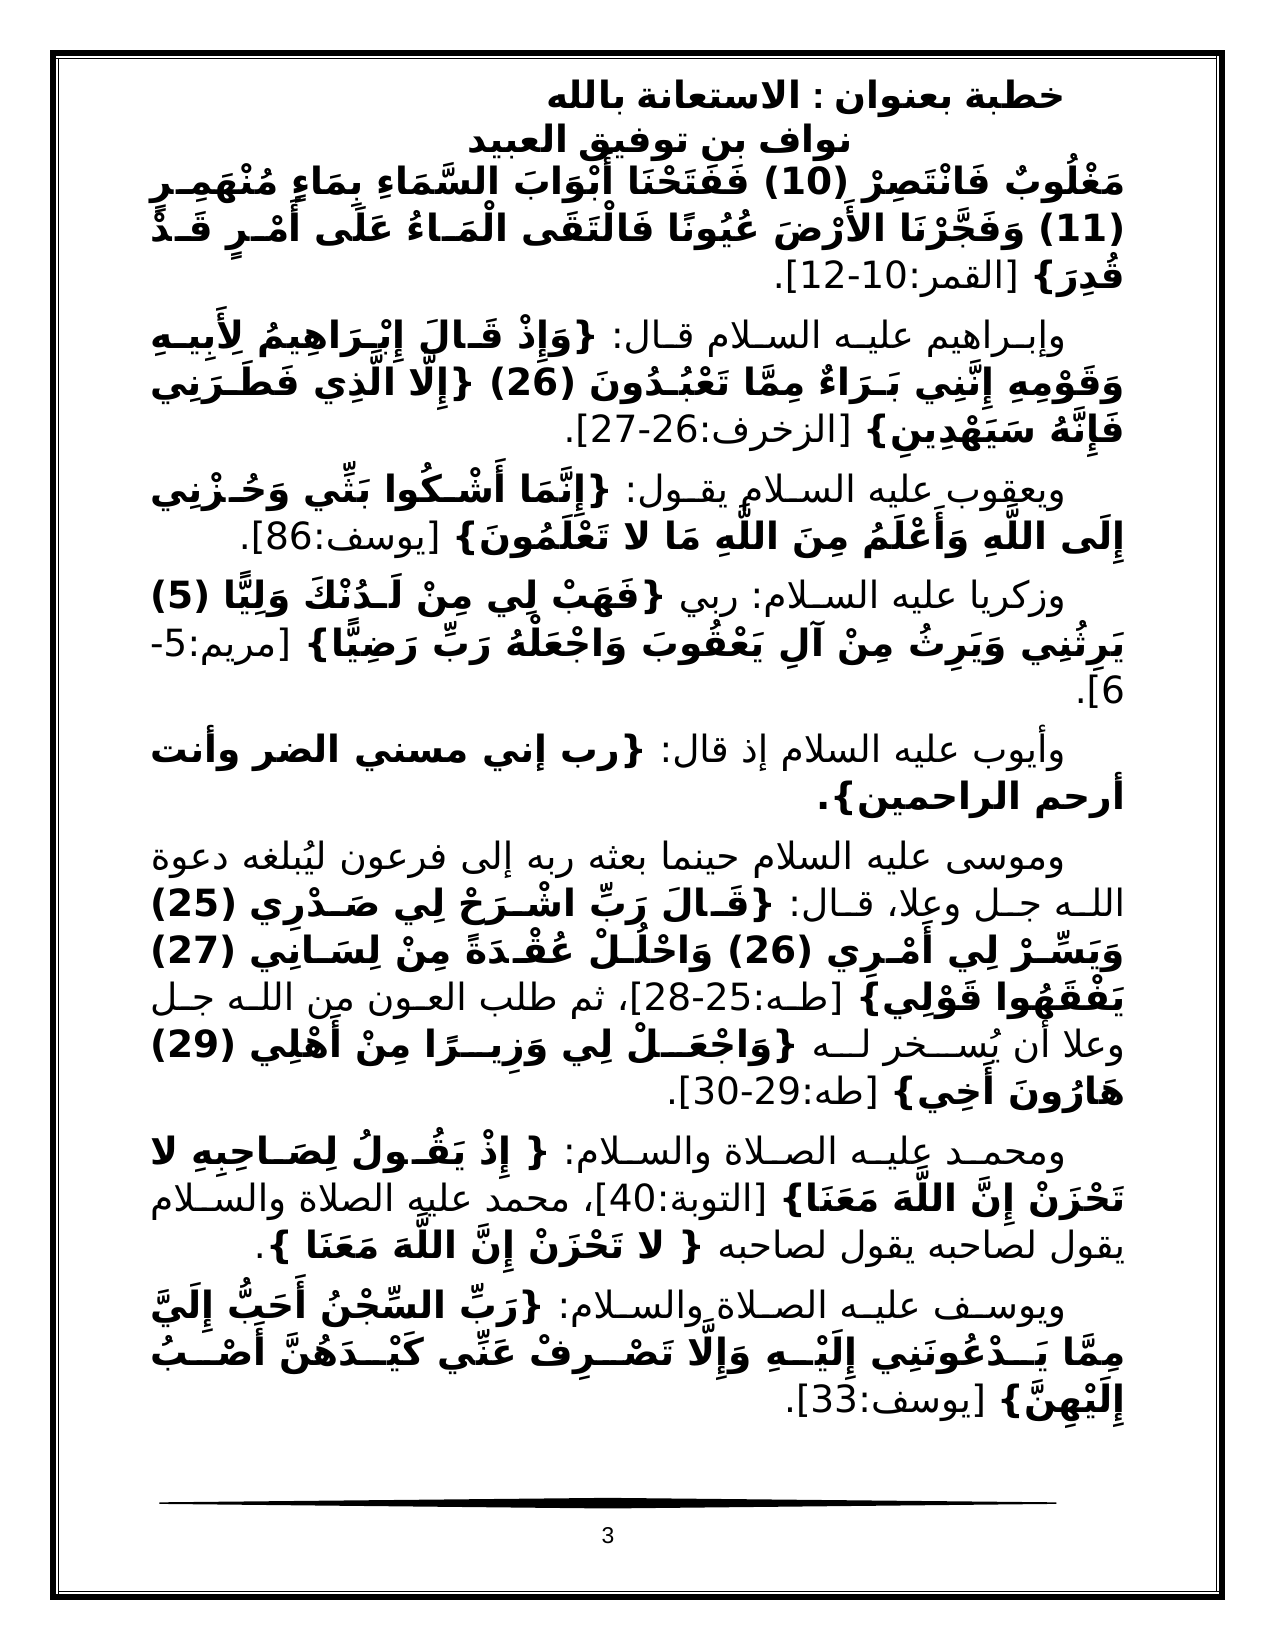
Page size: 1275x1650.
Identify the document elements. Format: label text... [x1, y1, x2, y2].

text ومحمد عليه الصلاة والسلام: { إِذْ يَقُولُ لِصَاحِبِهِ لا تَحْزَنْ إِنَّ اللَّهَ مَعَنَا} [التوبة:40]، محمد عليه الصلاة والسلام يقول لصاحبه يقول لصاحبه { لا تَحْزَنْ إِنَّ اللَّهَ مَعَنَا }. [150, 1129, 1125, 1267]
text وموسى عليه السلام حينما بعثه ربه إلى فرعون ليُبلغه دعوة الله جل وعلا، قال: {قَالَ رَبِّ اشْرَحْ لِي صَدْرِي (25) وَيَسِّرْ لِي أَمْرِي (26) وَاحْلُلْ عُقْدَةً مِنْ لِسَانِي (27) يَفْقَهُوا قَوْلِي} [طه:25-28]، ثم طلب العون من الله جل وعلا أن يُسخر له {وَاجْعَلْ لِي وَزِيرًا مِنْ أَهْلِي (29) هَارُونَ أَخِي} [طه:29-30]. [150, 834, 1125, 1114]
text ويوسف عليه الصلاة والسلام: {رَبِّ السِّجْنُ أَحَبُّ إِلَيَّ مِمَّا يَدْعُونَنِي إِلَيْهِ وَإِلَّا تَصْرِفْ عَنِّي كَيْدَهُنَّ أَصْبُ إِلَيْهِنَّ} [يوسف:33]. [150, 1283, 1125, 1421]
text ويعقوب عليه السلام يقول: {إِنَّمَا أَشْكُوا بَثِّي وَحُزْنِي إِلَى اللَّهِ وَأَعْلَمُ مِنَ اللَّهِ مَا لا تَعْلَمُونَ} [يوسف:86]. [150, 467, 1125, 558]
text وزكريا عليه السلام: ربي {فَهَبْ لِي مِنْ لَدُنْكَ وَلِيًّا (5) يَرِثُنِي وَيَرِثُ مِنْ آلِ يَعْقُوبَ وَاجْعَلْهُ رَبِّ رَضِيًّا} [مريم:5-6]. [150, 574, 1125, 712]
text وأيوب عليه السلام إذ قال: {رب إني مسني الضر وأنت أرحم الراحمين}. [150, 728, 1125, 819]
text وإبراهيم عليه السلام قال: {وَإِذْ قَالَ إِبْرَاهِيمُ لِأَبِيهِ وَقَوْمِهِ إِنَّنِي بَرَاءٌ مِمَّا تَعْبُدُونَ (26) {إِلَّا الَّذِي فَطَرَنِي فَإِنَّهُ سَيَهْدِينِ} [الزخرف:26-27]. [150, 314, 1125, 452]
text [150, 160, 1125, 298]
